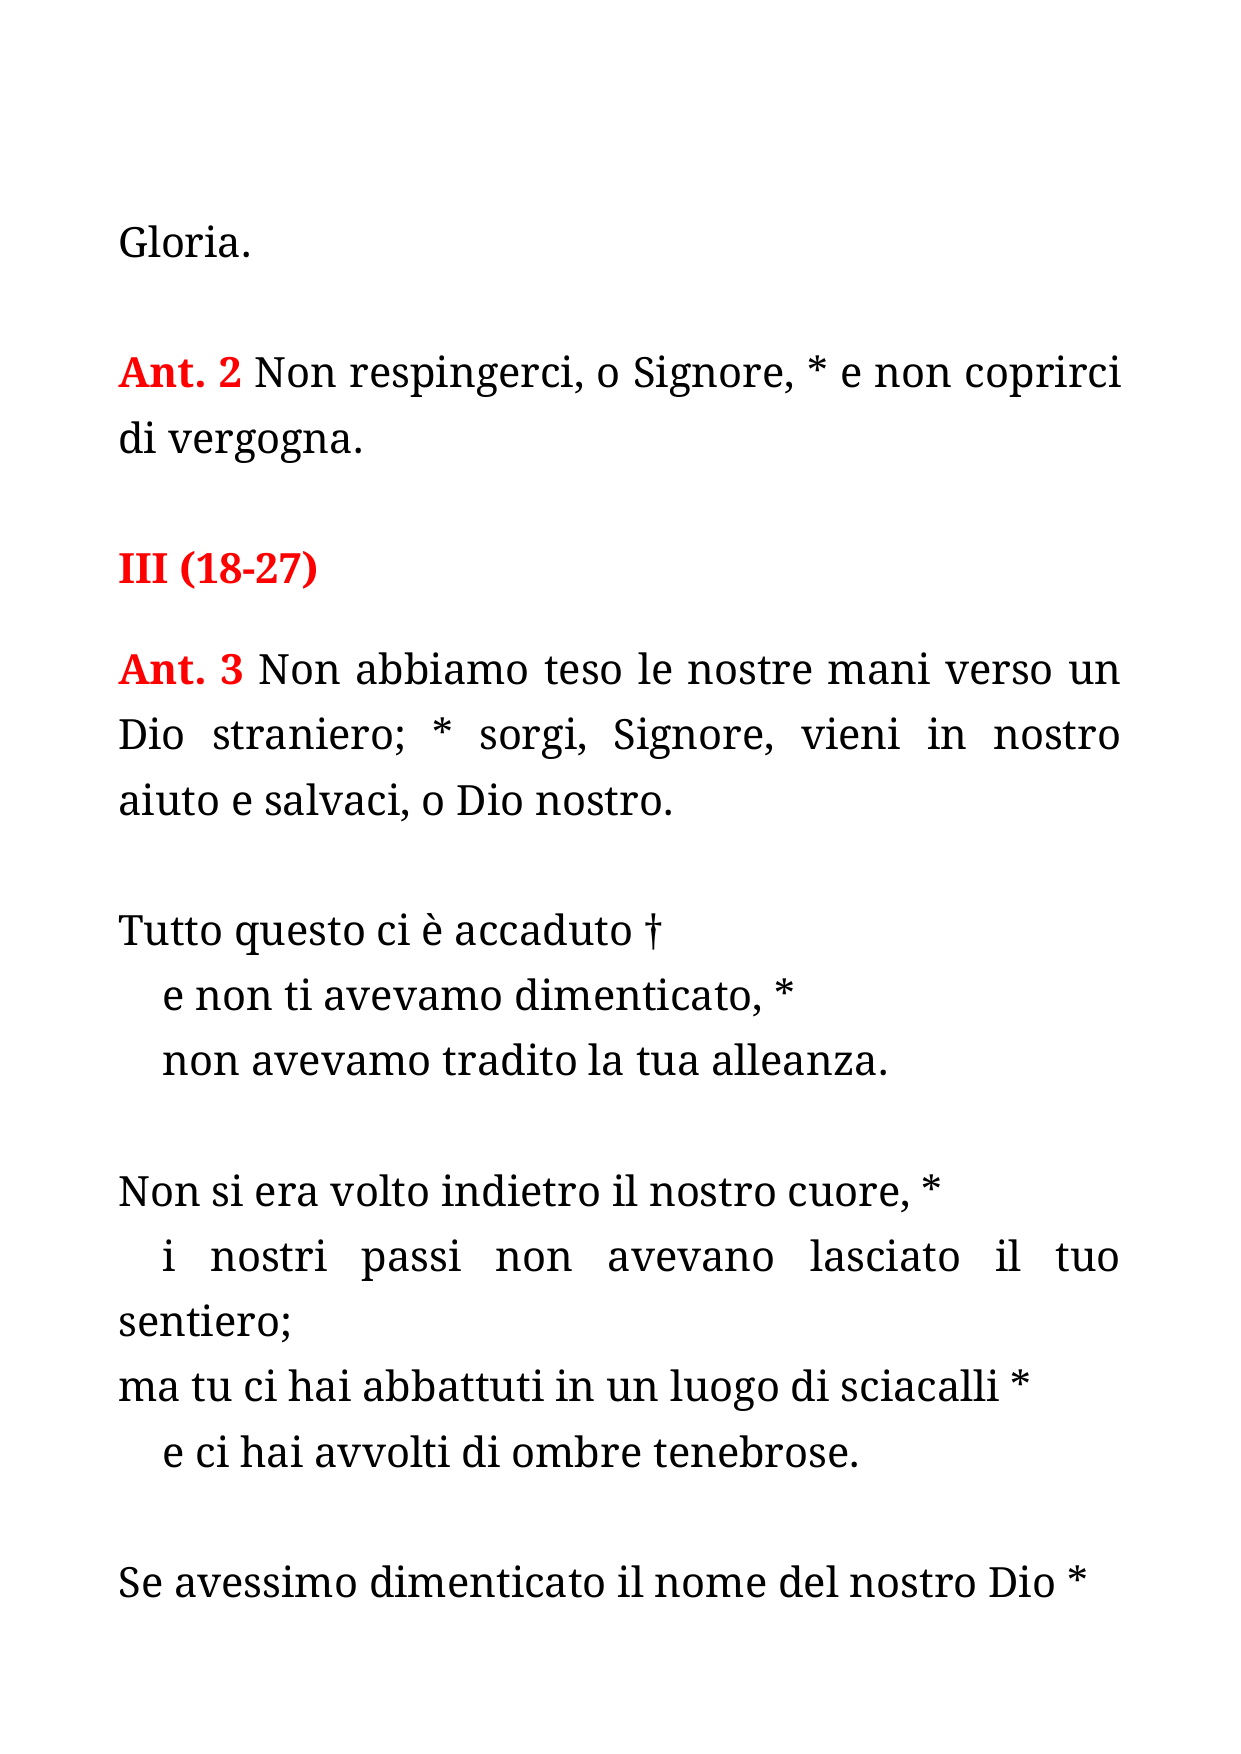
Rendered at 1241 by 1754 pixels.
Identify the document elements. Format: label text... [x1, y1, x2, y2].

text ma tu ci hai abbattuti in un luogo di sciacalli * [118, 1357, 1122, 1414]
text e non ti avevamo dimenticato, * [118, 966, 1122, 1023]
text Ant. 3 Non abbiamo teso le nostre mani verso un Dio straniero; * sorgi, Signore, vieni in nostro aiuto e salvaci, o Dio nostro. [118, 640, 1122, 827]
text i nostri passi non avevano lasciato il tuo sentiero; [118, 1227, 1122, 1349]
text III (18-27) [118, 539, 1122, 596]
text Non si era volto indietro il nostro cuore, * [118, 1162, 1122, 1218]
text Ant. 2 Non respingerci, o Signore, * e non coprirci di vergogna. [118, 343, 1122, 465]
text Gloria. [118, 213, 1122, 269]
text e ci hai avvolti di ombre tenebrose. [118, 1422, 1122, 1479]
text Tutto questo ci è accaduto † [118, 901, 1122, 958]
text Se avessimo dimenticato il nome del nostro Dio * [118, 1553, 1122, 1610]
text non avevamo tradito la tua alleanza. [118, 1031, 1122, 1088]
